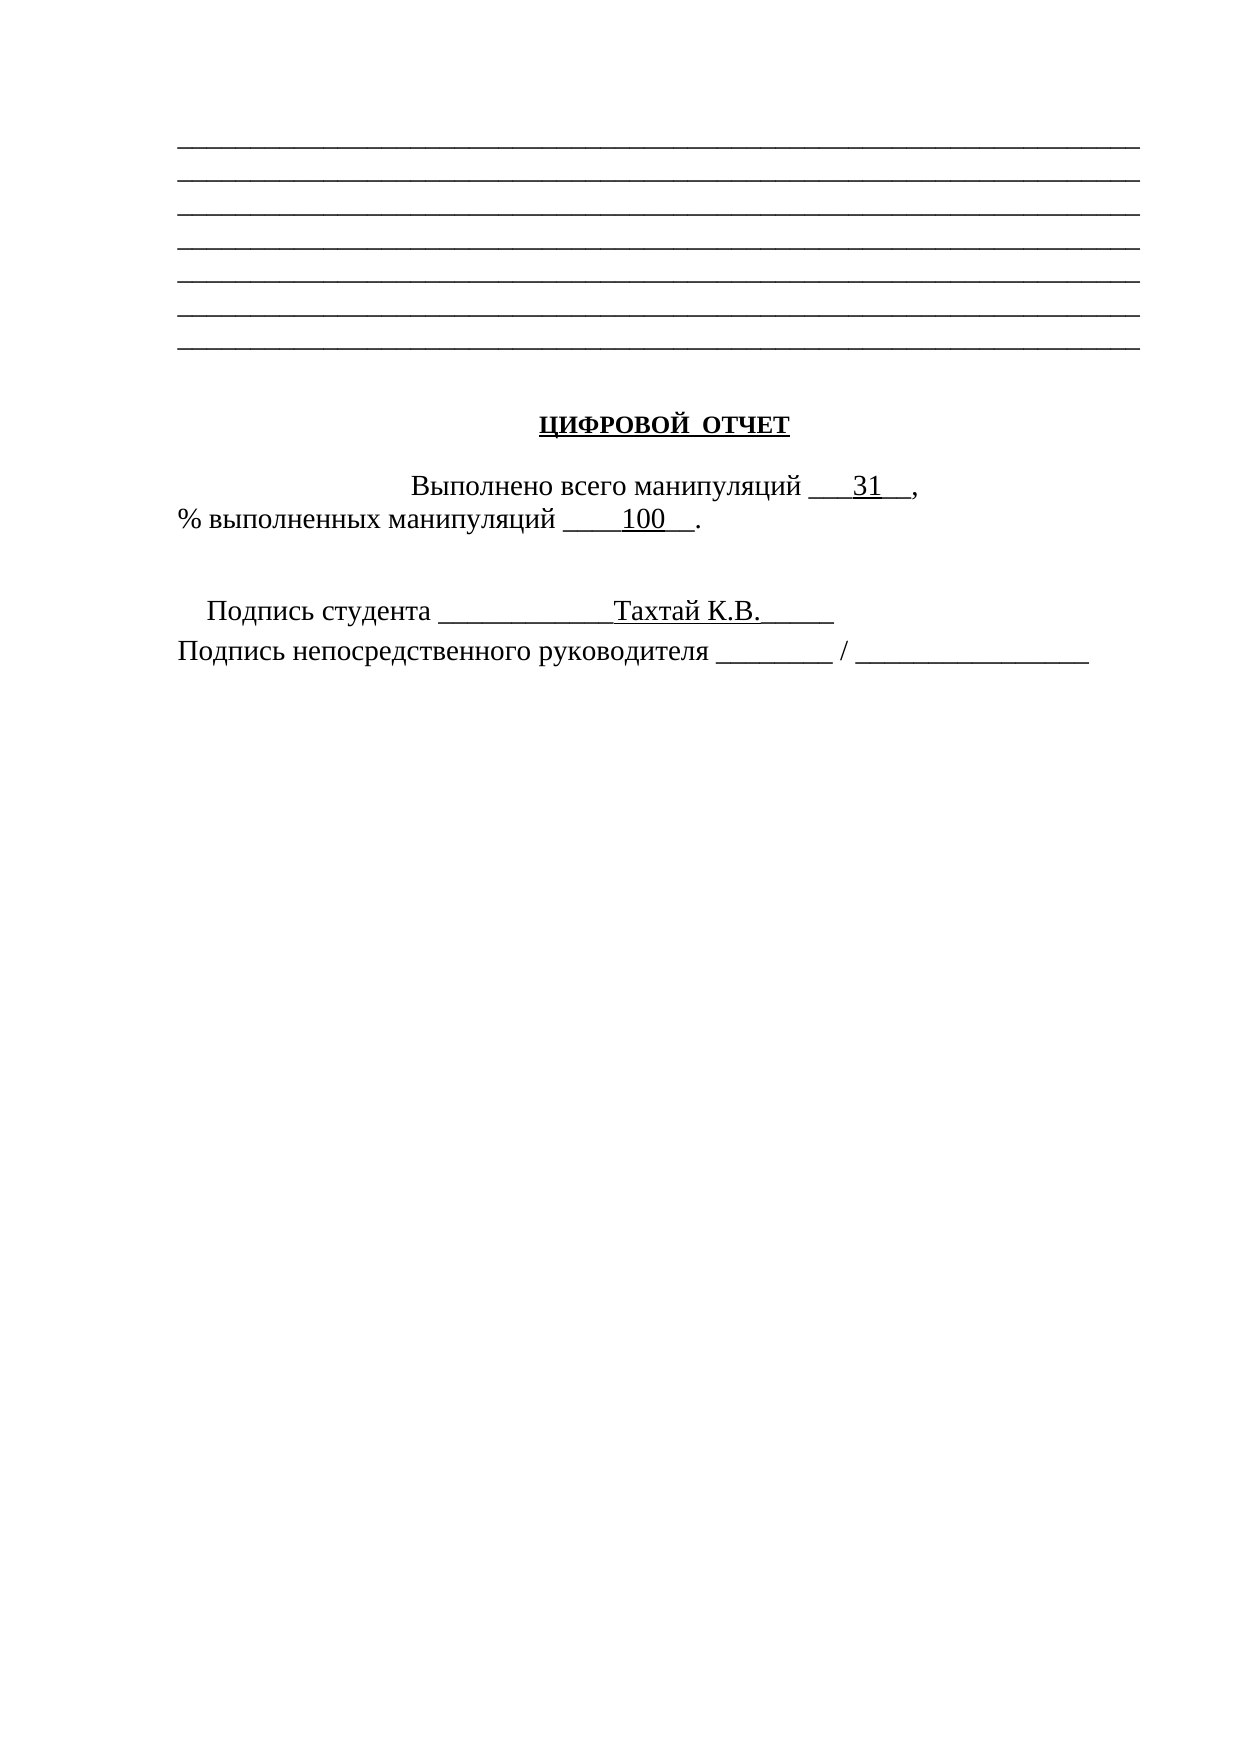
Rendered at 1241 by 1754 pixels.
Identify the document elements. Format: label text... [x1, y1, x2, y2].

text Выполнено всего манипуляций ___31__, [177, 468, 1152, 501]
text ЦИФРОВОЙ ОТЧЕТ [177, 410, 1152, 439]
text % выполненных манипуляций ____100__. [177, 501, 1152, 535]
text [177, 118, 1152, 353]
text Подпись непосредственного руководителя ________ / ________________ [177, 633, 1152, 667]
subtitle Подпись студента ____________Тахтай К.В._____ [177, 593, 1152, 627]
